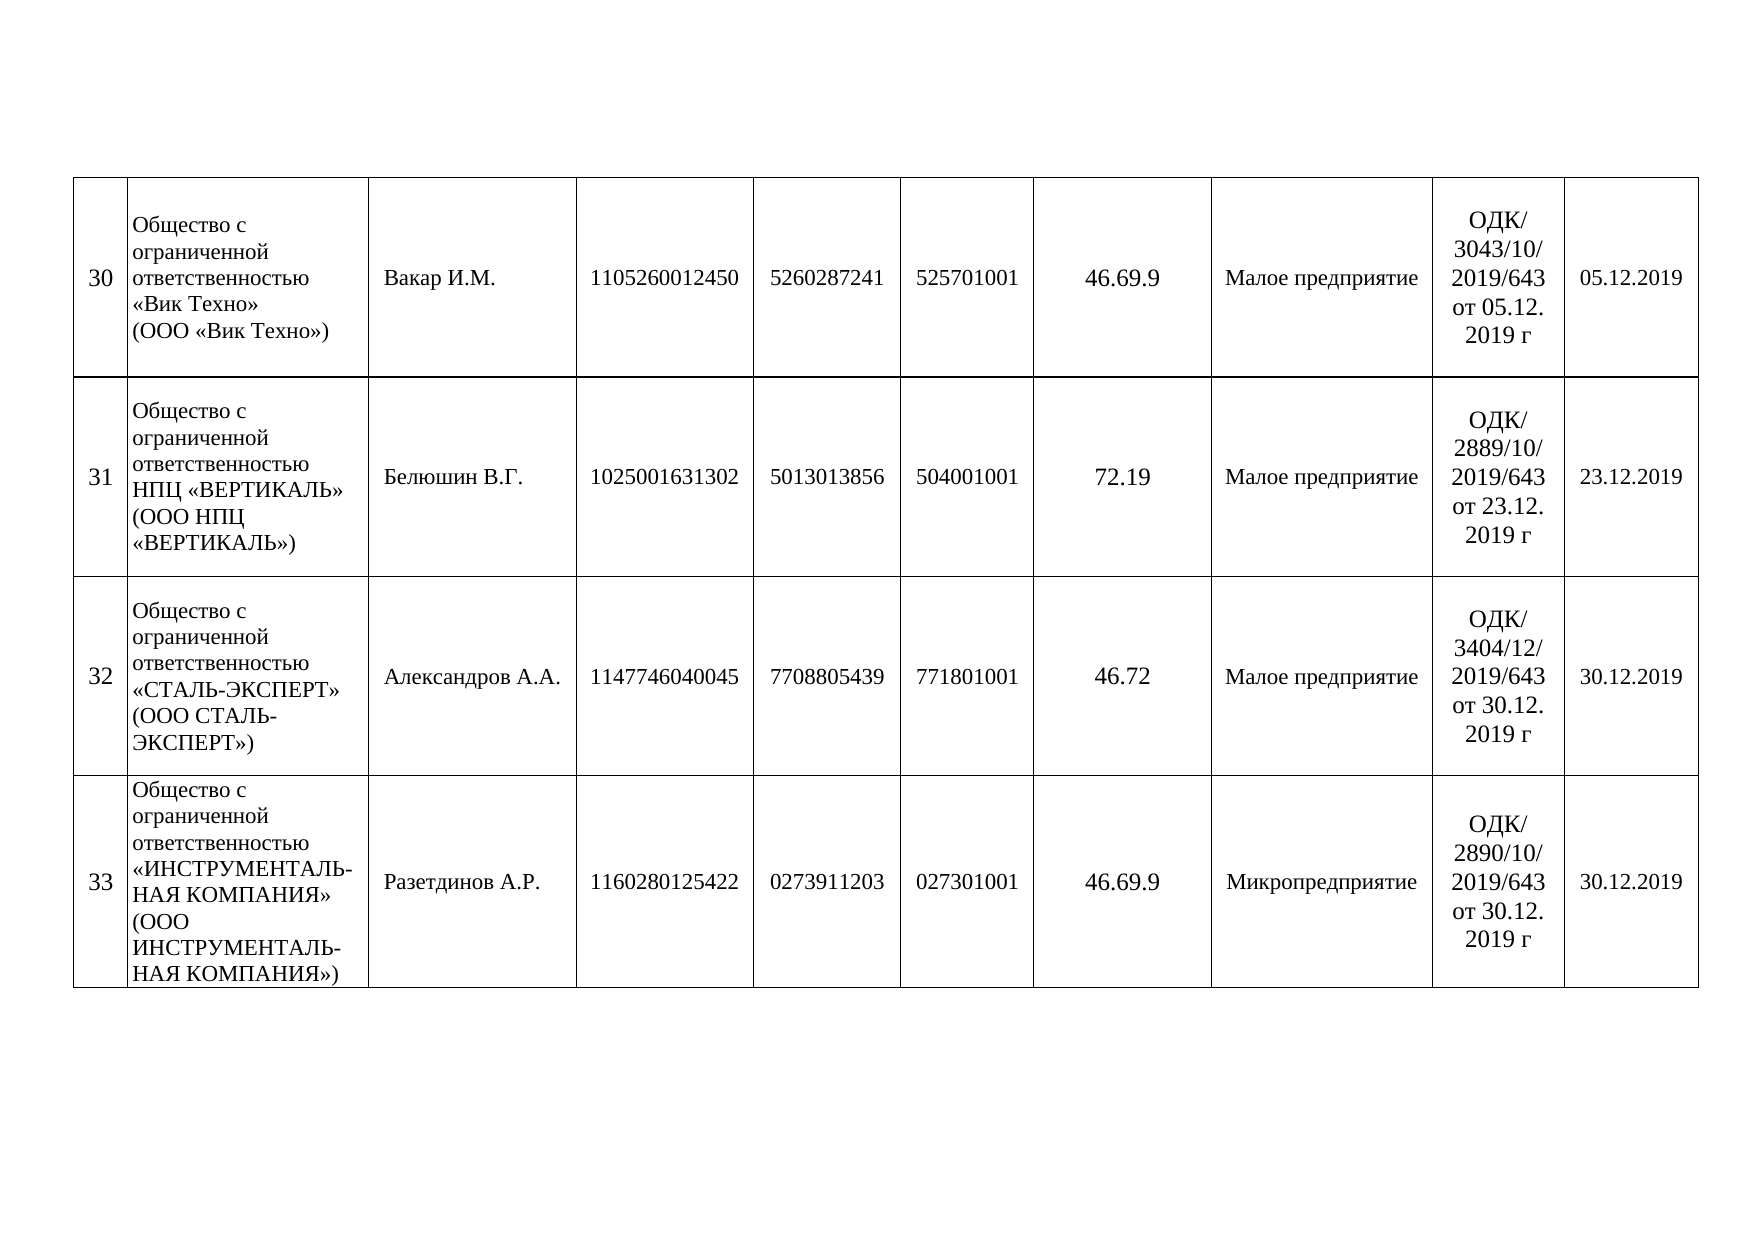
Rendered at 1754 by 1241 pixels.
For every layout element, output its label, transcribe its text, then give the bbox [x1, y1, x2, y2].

table_cell 027301001 [901, 776, 1033, 987]
table_cell 30.12.2019 [1565, 776, 1698, 987]
table_cell 0273911203 [754, 776, 900, 987]
table_cell Вакар И.М. [369, 178, 576, 376]
table_cell 525701001 [901, 178, 1033, 376]
table_cell 7708805439 [754, 577, 900, 775]
table_cell 31 [74, 378, 127, 576]
table_cell 30.12.2019 [1565, 577, 1698, 775]
table_cell Белюшин В.Г. [369, 378, 576, 576]
table_cell 46.69.9 [1034, 776, 1211, 987]
table_cell ОДК/ 2889/10/ 2019/643 от 23.12. 2019 г [1433, 378, 1564, 576]
table_cell 1105260012450 [577, 178, 753, 376]
table_cell Малое предприятие [1212, 178, 1432, 376]
table_cell 05.12.2019 [1565, 178, 1698, 376]
table_cell 771801001 [901, 577, 1033, 775]
table_cell 46.69.9 [1034, 178, 1211, 376]
table_cell 46.72 [1034, 577, 1211, 775]
table_cell 33 [74, 776, 127, 987]
table_cell Общество с ограниченной ответственностью «Вик Техно» (ООО «Вик Техно») [128, 178, 368, 376]
table_cell Общество с ограниченной ответственностью «ИНСТРУМЕНТАЛЬ-НАЯ КОМПАНИЯ» (ООО ИНСТРУМЕНТАЛЬ-НАЯ КОМПАНИЯ») [128, 776, 368, 987]
table_cell 32 [74, 577, 127, 775]
table_cell ОДК/ 3043/10/ 2019/643 от 05.12. 2019 г [1433, 178, 1564, 376]
table_cell 30 [74, 178, 127, 376]
table_cell 1160280125422 [577, 776, 753, 987]
table_cell Александров А.А. [369, 577, 576, 775]
table_cell Разетдинов А.Р. [369, 776, 576, 987]
table_cell Малое предприятие [1212, 577, 1432, 775]
table_cell ОДК/ 3404/12/ 2019/643 от 30.12. 2019 г [1433, 577, 1564, 775]
table_cell 23.12.2019 [1565, 378, 1698, 576]
table_cell Малое предприятие [1212, 378, 1432, 576]
table_cell Общество с ограниченной ответственностью «СТАЛЬ-ЭКСПЕРТ» (ООО СТАЛЬ-ЭКСПЕРТ») [128, 577, 368, 775]
table_cell 72.19 [1034, 378, 1211, 576]
table_cell Общество с ограниченной ответственностью НПЦ «ВЕРТИКАЛЬ» (ООО НПЦ «ВЕРТИКАЛЬ») [128, 378, 368, 576]
table_cell Микропредприятие [1212, 776, 1432, 987]
table_cell 5260287241 [754, 178, 900, 376]
table_cell 504001001 [901, 378, 1033, 576]
table_cell 1025001631302 [577, 378, 753, 576]
table_cell 5013013856 [754, 378, 900, 576]
table_cell 1147746040045 [577, 577, 753, 775]
table_cell ОДК/ 2890/10/ 2019/643 от 30.12. 2019 г [1433, 776, 1564, 987]
